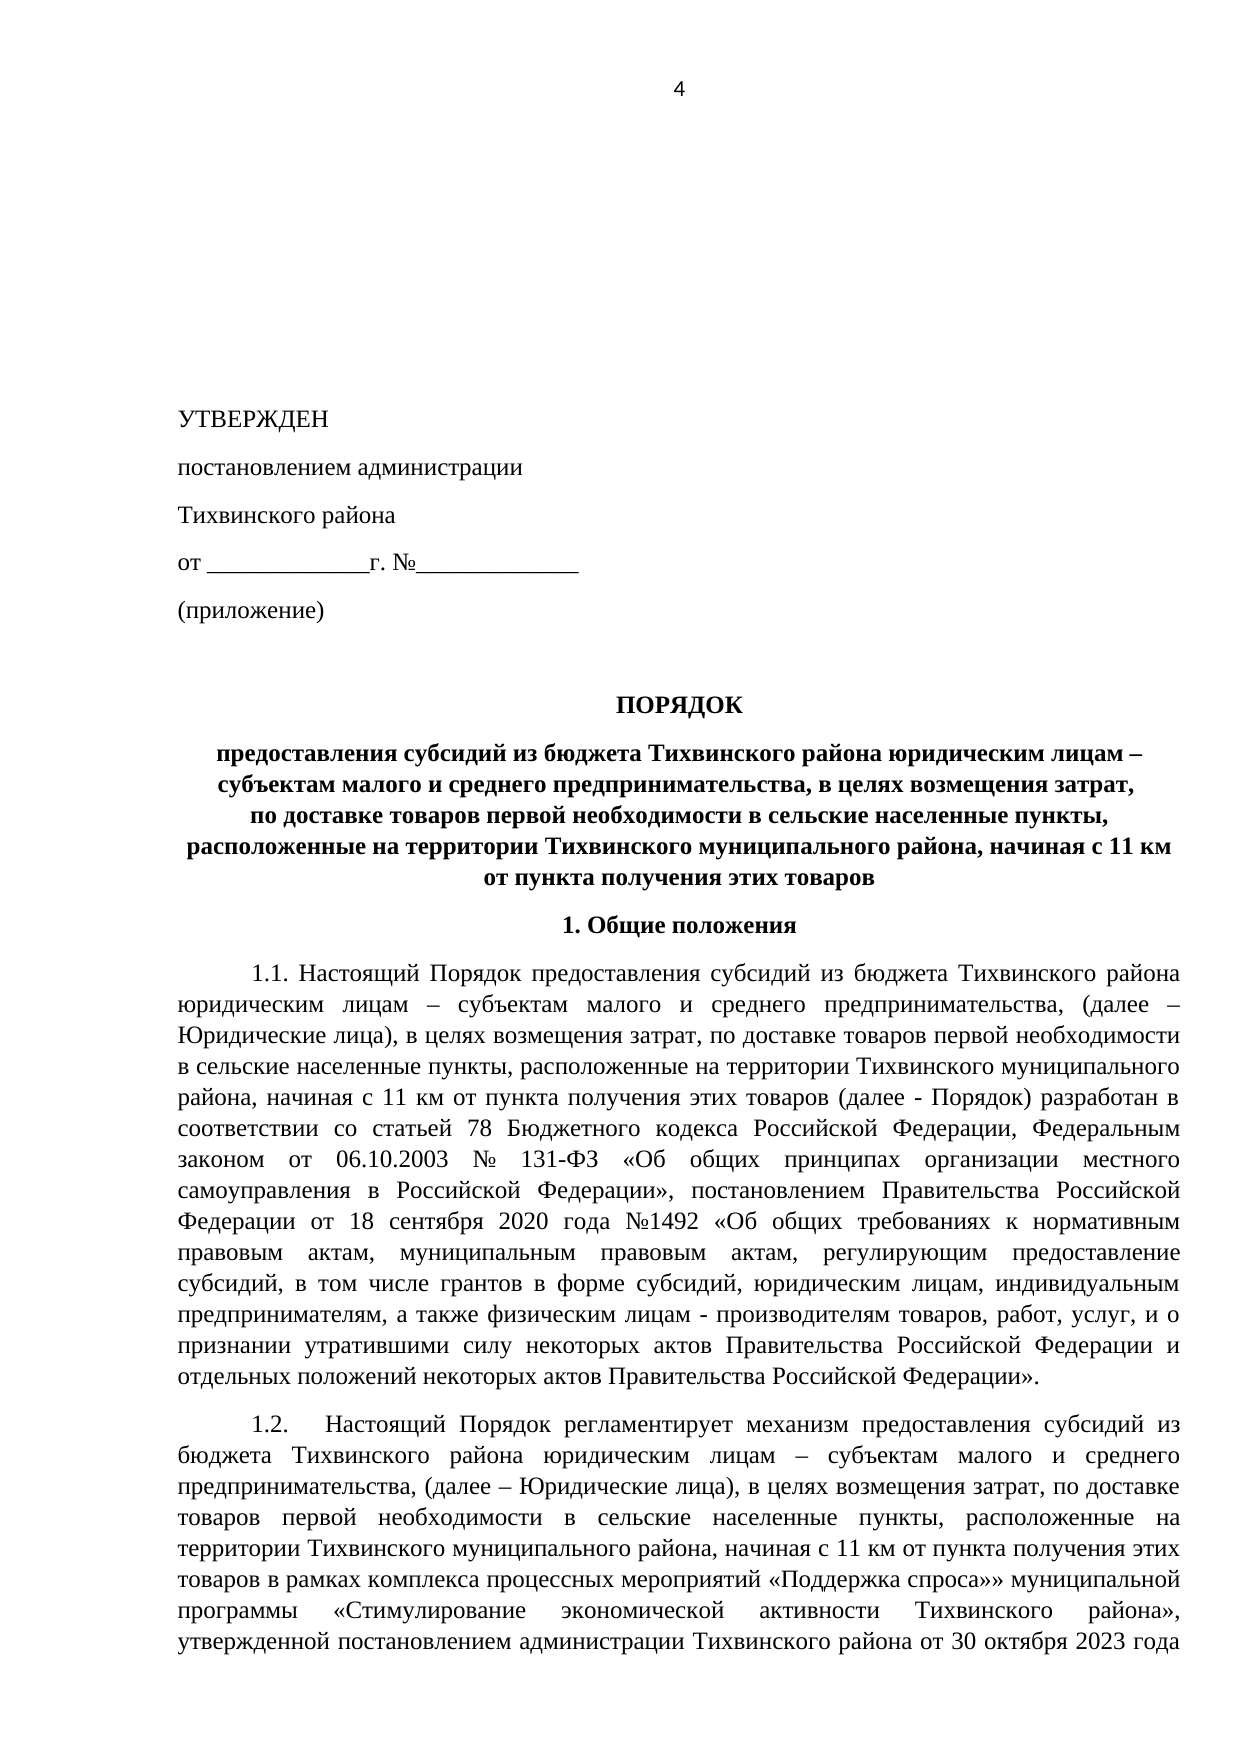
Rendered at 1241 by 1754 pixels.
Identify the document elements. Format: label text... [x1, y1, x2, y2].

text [177, 1409, 1181, 1655]
text от _____________г. №_____________ [177, 547, 1181, 576]
text 1.1. Настоящий Порядок предоставления субсидий из бюджета Тихвинского района юридическим лицам – субъектам малого и среднего предпринимательства, (далее – Юридические лица), в целях возмещения затрат, по доставке товаров первой необходимости в сельские населенные пункты, расположенные на территории Тихвинского муниципального района, начиная с 11 км от пункта получения этих товаров (далее - Порядок) разработан в соответствии со статьей 78 Бюджетного кодекса Российской Федерации, Федеральным законом от 06.10.2003 № 131-ФЗ «Об общих принципах организации местного самоуправления в Российской Федерации», постановлением Правительства Российской Федерации от 18 сентября 2020 года №1492 «Об общих требованиях к нормативным правовым актам, муниципальным правовым актам, регулирующим предоставление субсидий, в том числе грантов в форме субсидий, юридическим лицам, индивидуальным предпринимателям, а также физическим лицам - производителям товаров, работ, услуг, и о признании утратившими силу некоторых актов Правительства Российской Федерации и отдельных положений некоторых актов Правительства Российской Федерации». [177, 958, 1181, 1390]
text (приложение) [177, 595, 1181, 624]
text 1. Общие положения [177, 910, 1181, 939]
text предоставления субсидий из бюджета Тихвинского района юридическим лицам – субъектам малого и среднего предпринимательства, в целях возмещения затрат, по доставке товаров первой необходимости в сельские населенные пункты, расположенные на территории Тихвинского муниципального района, начиная с 11 км от пункта получения этих товаров [177, 738, 1181, 891]
text Тихвинского района [177, 500, 1181, 528]
text УТВЕРЖДЕН [177, 404, 1181, 433]
text постановлением администрации [177, 452, 1181, 481]
text ПОРЯДОК [177, 691, 1181, 719]
